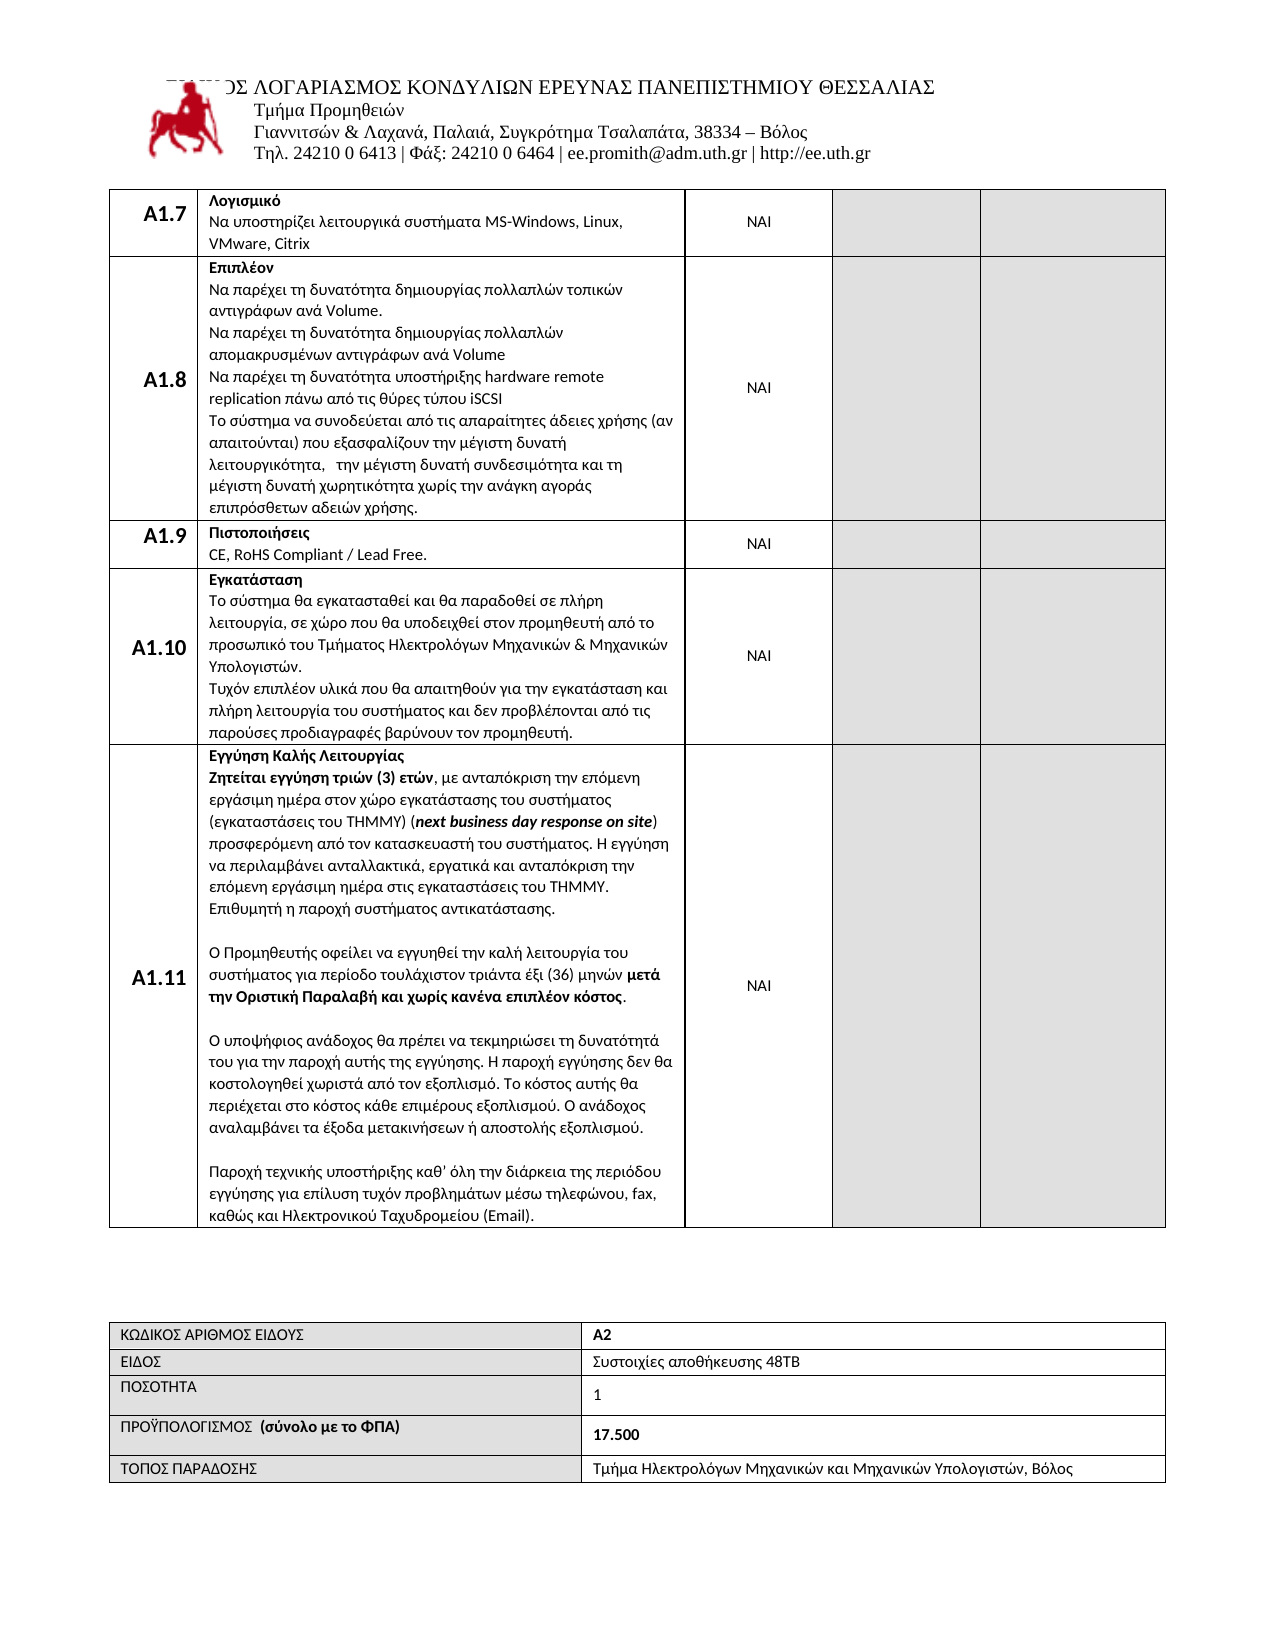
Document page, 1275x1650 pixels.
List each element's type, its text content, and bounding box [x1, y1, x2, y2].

table_cell ΠΡΟΫΠΟΛΟΓΙΣΜΟΣ (σύνολο με το ΦΠΑ) [110, 1416, 581, 1455]
table_cell Α1.8 [110, 257, 197, 520]
table_cell ΠΟΣΟΤΗΤΑ [110, 1376, 581, 1415]
table_cell 1 [582, 1376, 1165, 1415]
table_cell Α1.7 [110, 190, 197, 256]
table_header Α2 [582, 1323, 1165, 1348]
table_cell Τμήμα Ηλεκτρολόγων Μηχανικών και Μηχανικών Υπολογιστών, Βόλος [582, 1456, 1165, 1482]
table_cell Α1.10 [110, 569, 197, 744]
table_cell Εγγύηση Καλής Λειτουργίας Ζητείται εγγύηση τριών (3) ετών, με ανταπόκριση την επόμενη εργάσιμη ημέρα στον χώρο εγκατάστασης του συστήματος (εγκαταστάσεις του ΤΗΜΜΥ) (next business day response on site) προσφερόμενη από τον κατασκευαστή του συστήματος. Η εγγύηση να περιλαμβάνει ανταλλακτικά, εργατικά και ανταπόκριση την επόμενη εργάσιμη ημέρα στις εγκαταστάσεις του ΤΗΜΜΥ. Επιθυμητή η παροχή συστήματος αντικατάστασης. Ο Προμηθευτής οφείλει να εγγυηθεί την καλή λειτουργία του συστήματος για περίοδο τουλάχιστον τριάντα έξι (36) μηνών μετά την Οριστική Παραλαβή και χωρίς κανένα επιπλέον κόστος. Ο υποψήφιος ανάδοχος θα πρέπει να τεκμηριώσει τη δυνατότητά του για την παροχή αυτής της εγγύησης. Η παροχή εγγύησης δεν θα κοστολογηθεί χωριστά από τον εξοπλισμό. Το κόστος αυτής θα περιέχεται στο κόστος κάθε επιμέρους εξοπλισμού. Ο ανάδοχος αναλαμβάνει τα έξοδα μετακινήσεων ή αποστολής εξοπλισμού. Παροχή τεχνικής υποστήριξης καθ’ όλη την διάρκεια της περιόδου εγγύησης για επίλυση τυχόν προβλημάτων μέσω τηλεφώνου, fax, καθώς και Ηλεκτρονικού Ταχυδρομείου (Email). [198, 745, 684, 1227]
table_cell [981, 190, 1165, 256]
table_cell ΝΑΙ [686, 569, 832, 744]
table_cell Α1.9 [110, 521, 197, 568]
table_cell ΕΙΔΟΣ [110, 1350, 581, 1375]
table_cell [833, 257, 980, 520]
table_cell [833, 569, 980, 744]
table_cell [981, 745, 1165, 1227]
table_cell ΝΑΙ [686, 190, 832, 256]
table_cell Συστοιχίες αποθήκευσης 48TB [582, 1350, 1165, 1375]
table_cell ΝΑΙ [686, 521, 832, 568]
table_cell ΝΑΙ [686, 745, 832, 1227]
table_cell ΝΑΙ [686, 257, 832, 520]
table_cell [981, 521, 1165, 568]
table_cell [981, 257, 1165, 520]
table_cell Πιστοποιήσεις CE, RoHS Compliant / Lead Free. [198, 521, 684, 568]
table_cell ΤΟΠΟΣ ΠΑΡΑΔΟΣΗΣ [110, 1456, 581, 1482]
table_cell [981, 569, 1165, 744]
table_cell Α1.11 [110, 745, 197, 1227]
table_cell Λογισμικό Να υποστηρίζει λειτουργικά συστήματα MS-Windows, Linux, VMware, Citrix [198, 190, 684, 256]
table_cell Εγκατάσταση Το σύστημα θα εγκατασταθεί και θα παραδοθεί σε πλήρη λειτουργία, σε χώρο που θα υποδειχθεί στον προμηθευτή από το προσωπικό του Τμήματος Ηλεκτρολόγων Μηχανικών & Μηχανικών Υπολογιστών. Τυχόν επιπλέον υλικά που θα απαιτηθούν για την εγκατάσταση και πλήρη λειτουργία του συστήματος και δεν προβλέπονται από τις παρούσες προδιαγραφές βαρύνουν τον προμηθευτή. [198, 569, 684, 744]
table_cell [833, 745, 980, 1227]
table_cell Επιπλέον Να παρέχει τη δυνατότητα δημιουργίας πολλαπλών τοπικών αντιγράφων ανά Volume. Να παρέχει τη δυνατότητα δημιουργίας πολλαπλών απομακρυσμένων αντιγράφων ανά Volume Να παρέχει τη δυνατότητα υποστήριξης hardware remote replication πάνω από τις θύρες τύπου iSCSI Το σύστημα να συνοδεύεται από τις απαραίτητες άδειες χρήσης (αν απαιτούνται) που εξασφαλίζουν την μέγιστη δυνατή λειτουργικότητα, την μέγιστη δυνατή συνδεσιμότητα και τη μέγιστη δυνατή χωρητικότητα χωρίς την ανάγκη αγοράς επιπρόσθετων αδειών χρήσης. [198, 257, 684, 520]
table_cell [833, 190, 980, 256]
table_header ΚΩΔΙΚΟΣ ΑΡΙΘΜΟΣ ΕΙΔΟΥΣ [110, 1323, 581, 1348]
table_cell 17.500 [582, 1416, 1165, 1455]
table_cell [833, 521, 980, 568]
